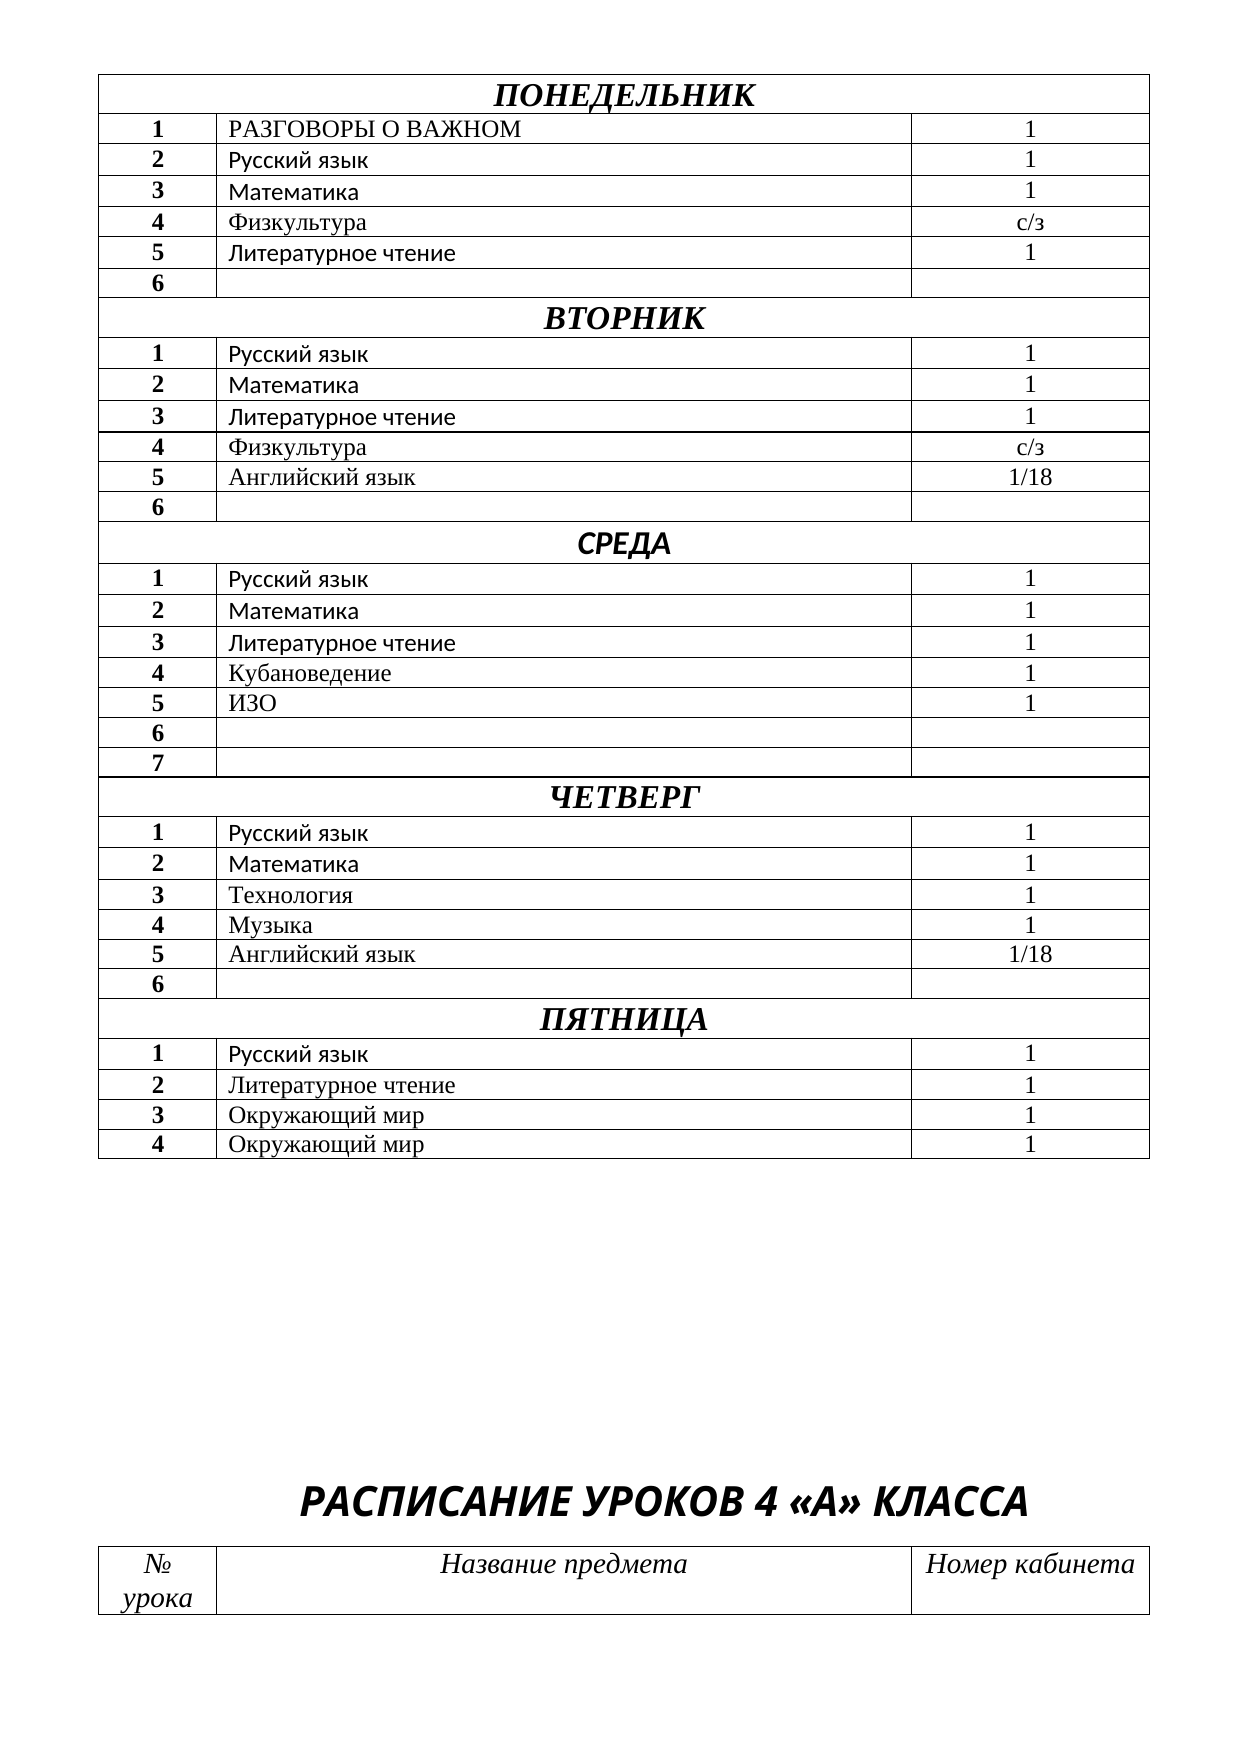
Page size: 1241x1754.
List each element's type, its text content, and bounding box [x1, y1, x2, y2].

table_cell 6 [99, 718, 216, 747]
table_cell 1 [912, 144, 1149, 174]
table_cell [217, 748, 911, 776]
table_cell с/з [912, 207, 1149, 236]
table_header Название предмета [217, 1547, 911, 1614]
table_cell 5 [99, 940, 216, 968]
table_cell 1 [99, 1039, 216, 1069]
table_cell 1 [912, 237, 1149, 267]
table_cell Русский язык [217, 817, 911, 847]
table_cell Физкультура [217, 207, 911, 236]
table_cell Кубановедение [217, 658, 911, 687]
table_cell 1 [912, 564, 1149, 594]
table_cell 1 [99, 114, 216, 143]
table_cell 3 [99, 1100, 216, 1128]
table_cell Математика [217, 369, 911, 400]
table_cell 1 [912, 910, 1149, 938]
table_cell 6 [99, 492, 216, 521]
table_cell Музыка [217, 910, 911, 938]
table_cell 1 [912, 848, 1149, 879]
text РАСПИСАНИЕ УРОКОВ 4 «А» КЛАССА [177, 1472, 1152, 1529]
table_cell ПЯТНИЦА [99, 999, 1149, 1037]
table_cell 4 [99, 207, 216, 236]
table_cell [217, 718, 911, 747]
table_cell 1 [912, 369, 1149, 400]
table_cell 1 [99, 564, 216, 594]
table_cell Русский язык [217, 564, 911, 594]
table_cell 1 [912, 176, 1149, 206]
table_cell 4 [99, 1130, 216, 1158]
table_cell 1 [912, 627, 1149, 657]
table_cell ВТОРНИК [99, 298, 1149, 337]
table_cell [217, 492, 911, 521]
table_cell [912, 269, 1149, 297]
table_cell 2 [99, 595, 216, 626]
table_cell 7 [99, 748, 216, 776]
table_cell 3 [99, 401, 216, 431]
table_cell 2 [99, 369, 216, 400]
table_cell СРЕДА [99, 522, 1149, 562]
table_cell 6 [99, 269, 216, 297]
table_cell 1 [912, 817, 1149, 847]
table_cell 5 [99, 462, 216, 491]
table_cell Русский язык [217, 144, 911, 174]
table_cell 1 [912, 1070, 1149, 1099]
table_cell 2 [99, 144, 216, 174]
table_cell 2 [99, 848, 216, 879]
table_cell 1 [912, 880, 1149, 909]
table_cell Английский язык [217, 940, 911, 968]
table_cell Литературное чтение [217, 627, 911, 657]
table_cell 3 [99, 627, 216, 657]
table_cell 3 [99, 880, 216, 909]
table_cell 6 [99, 969, 216, 998]
table_cell 4 [99, 433, 216, 461]
table_cell 3 [99, 176, 216, 206]
table_cell [217, 269, 911, 297]
table_cell 1 [912, 401, 1149, 431]
table_cell 1 [912, 114, 1149, 143]
table_cell 1 [912, 1100, 1149, 1128]
table_cell Математика [217, 848, 911, 879]
table_cell ЧЕТВЕРГ [99, 778, 1149, 816]
table_cell Литературное чтение [217, 401, 911, 431]
table_header Номер кабинета [912, 1547, 1149, 1614]
table_cell ПОНЕДЕЛЬНИК [99, 75, 1149, 113]
table_cell Математика [217, 176, 911, 206]
table_cell Окружающий мир [217, 1130, 911, 1158]
table_cell 1 [99, 338, 216, 368]
table_cell 1 [912, 1039, 1149, 1069]
table_cell 1/18 [912, 462, 1149, 491]
table_cell Математика [217, 595, 911, 626]
table_cell Технология [217, 880, 911, 909]
table_cell 1 [912, 688, 1149, 717]
table_cell 4 [99, 910, 216, 938]
table_cell Литературное чтение [217, 1070, 911, 1099]
table_cell [912, 969, 1149, 998]
table_cell с/з [912, 433, 1149, 461]
table_cell 1 [912, 595, 1149, 626]
table_cell 5 [99, 237, 216, 267]
table_cell ИЗО [217, 688, 911, 717]
table_cell 2 [99, 1070, 216, 1099]
table_cell Русский язык [217, 338, 911, 368]
table_cell 5 [99, 688, 216, 717]
table_cell РАЗГОВОРЫ О ВАЖНОМ [217, 114, 911, 143]
table_header № урока [99, 1547, 216, 1614]
table_cell Физкультура [217, 433, 911, 461]
table_cell Окружающий мир [217, 1100, 911, 1128]
table_cell 1/18 [912, 940, 1149, 968]
table_cell 1 [912, 658, 1149, 687]
table_cell [912, 492, 1149, 521]
table_cell 1 [912, 1130, 1149, 1158]
table_cell [912, 748, 1149, 776]
table_cell Русский язык [217, 1039, 911, 1069]
table_cell [217, 969, 911, 998]
table_cell 1 [99, 817, 216, 847]
table_cell 1 [912, 338, 1149, 368]
table_cell Английский язык [217, 462, 911, 491]
table_cell 4 [99, 658, 216, 687]
table_cell [912, 718, 1149, 747]
table_cell Литературное чтение [217, 237, 911, 267]
